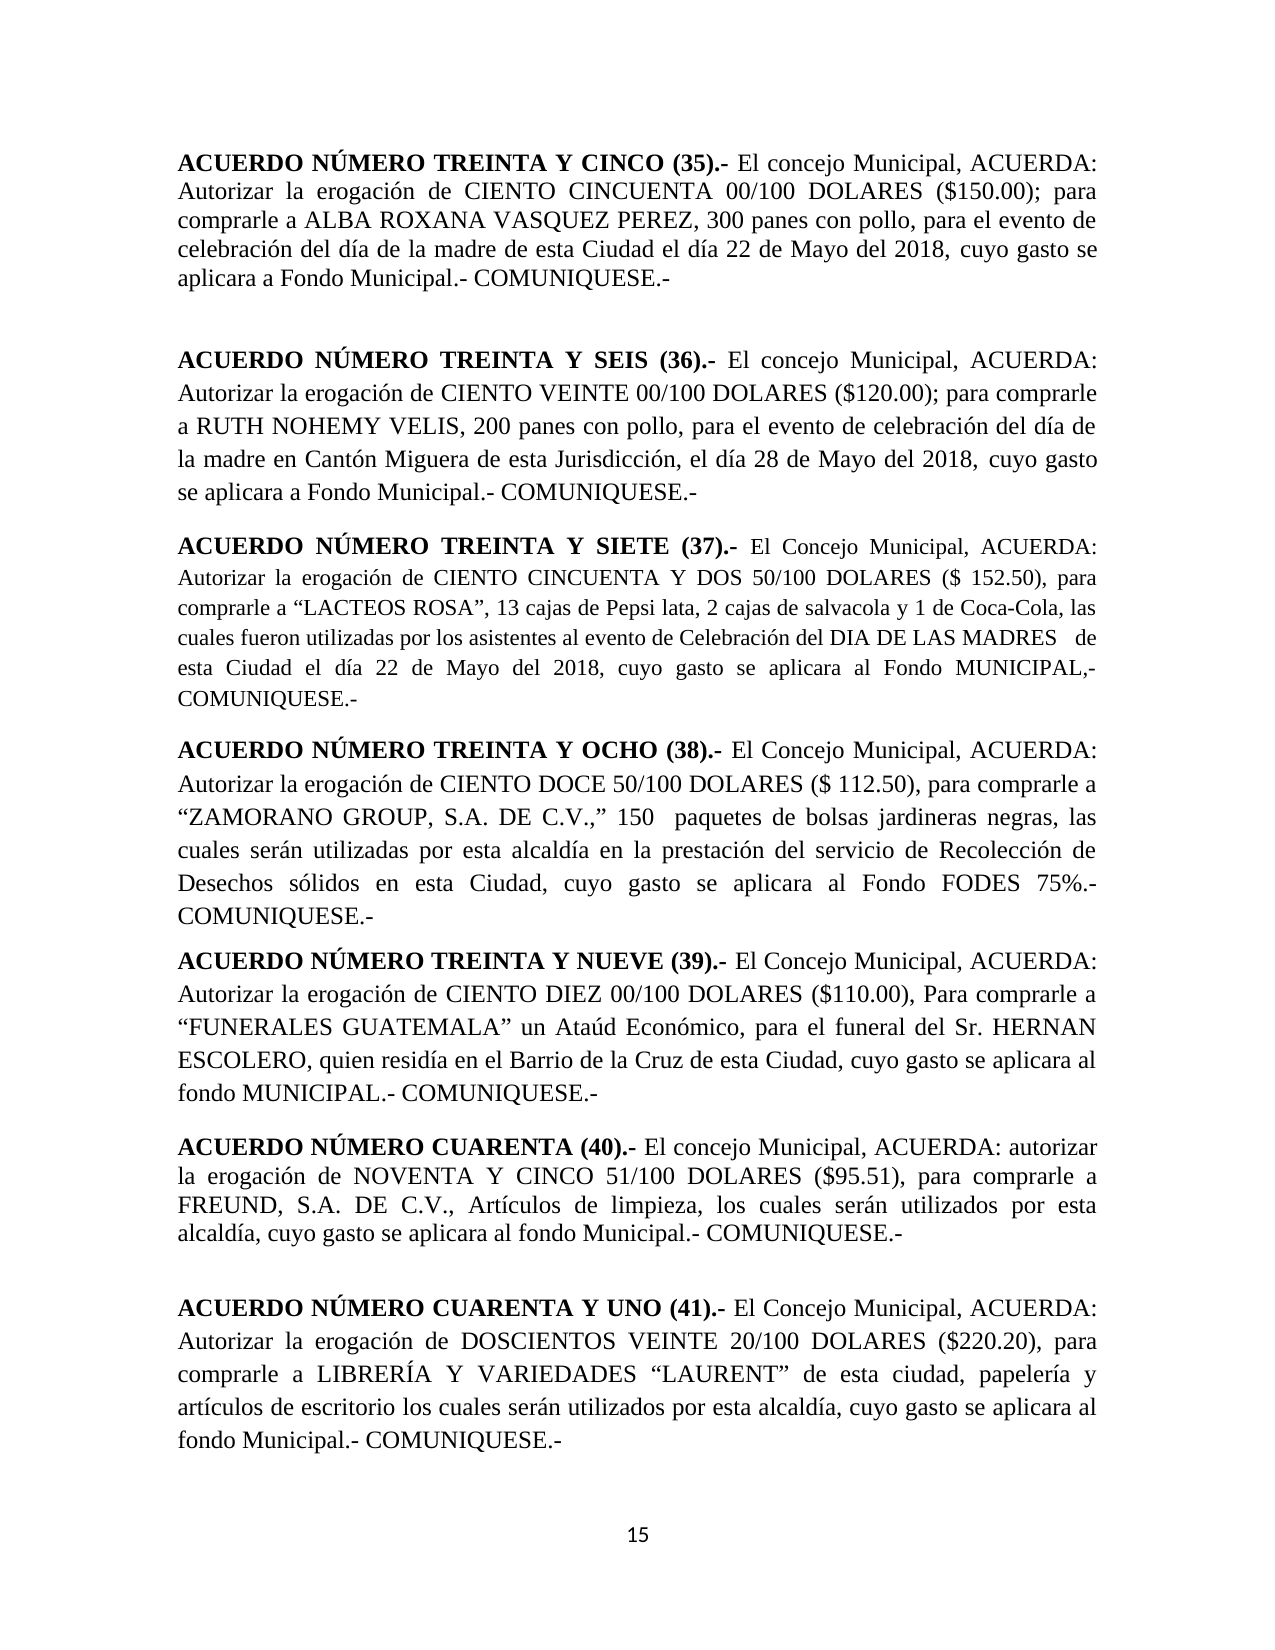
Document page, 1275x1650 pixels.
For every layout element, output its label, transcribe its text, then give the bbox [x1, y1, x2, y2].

text ACUERDO NÚMERO TREINTA Y NUEVE (39).- El Concejo Municipal, ACUERDA: Autorizar la erogación de CIENTO DIEZ 00/100 DOLARES ($110.00), Para comprarle a “FUNERALES GUATEMALA” un Ataúd Económico, para el funeral del Sr. HERNAN ESCOLERO, quien residía en el Barrio de la Cruz de esta Ciudad, cuyo gasto se aplicara al fondo MUNICIPAL.- COMUNIQUESE.- [177, 946, 1098, 1107]
text ACUERDO NÚMERO TREINTA Y CINCO (35).- El concejo Municipal, ACUERDA: Autorizar la erogación de CIENTO CINCUENTA 00/100 DOLARES ($150.00); para comprarle a ALBA ROXANA VASQUEZ PEREZ, 300 panes con pollo, para el evento de celebración del día de la madre de esta Ciudad el día 22 de Mayo del 2018, cuyo gasto se aplicara a Fondo Municipal.- COMUNIQUESE.- [177, 148, 1098, 291]
text ACUERDO NÚMERO CUARENTA Y UNO (41).- El Concejo Municipal, ACUERDA: Autorizar la erogación de DOSCIENTOS VEINTE 20/100 DOLARES ($220.20), para comprarle a LIBRERÍA Y VARIEDADES “LAURENT” de esta ciudad, papelería y artículos de escritorio los cuales serán utilizados por esta alcaldía, cuyo gasto se aplicara al fondo Municipal.- COMUNIQUESE.- [177, 1293, 1098, 1453]
text ACUERDO NÚMERO TREINTA Y OCHO (38).- El Concejo Municipal, ACUERDA: Autorizar la erogación de CIENTO DOCE 50/100 DOLARES ($ 112.50), para comprarle a “ZAMORANO GROUP, S.A. DE C.V.,” 150 paquetes de bolsas jardineras negras, las cuales serán utilizadas por esta alcaldía en la prestación del servicio de Recolección de Desechos sólidos en esta Ciudad, cuyo gasto se aplicara al Fondo FODES 75%.- COMUNIQUESE.- [177, 736, 1098, 929]
text ACUERDO NÚMERO TREINTA Y SEIS (36).- El concejo Municipal, ACUERDA: Autorizar la erogación de CIENTO VEINTE 00/100 DOLARES ($120.00); para comprarle a RUTH NOHEMY VELIS, 200 panes con pollo, para el evento de celebración del día de la madre en Cantón Miguera de esta Jurisdicción, el día 28 de Mayo del 2018, cuyo gasto se aplicara a Fondo Municipal.- COMUNIQUESE.- [177, 345, 1098, 506]
text ACUERDO NÚMERO TREINTA Y SIETE (37).- El Concejo Municipal, ACUERDA: Autorizar la erogación de CIENTO CINCUENTA Y DOS 50/100 DOLARES ($ 152.50), para comprarle a “LACTEOS ROSA”, 13 cajas de Pepsi lata, 2 cajas de salvacola y 1 de Coca-Cola, las cuales fueron utilizadas por los asistentes al evento de Celebración del DIA DE LAS MADRES de esta Ciudad el día 22 de Mayo del 2018, cuyo gasto se aplicara al Fondo MUNICIPAL,- COMUNIQUESE.- [177, 531, 1098, 711]
text ACUERDO NÚMERO CUARENTA (40).- El concejo Municipal, ACUERDA: autorizar la erogación de NOVENTA Y CINCO 51/100 DOLARES ($95.51), para comprarle a FREUND, S.A. DE C.V., Artículos de limpieza, los cuales serán utilizados por esta alcaldía, cuyo gasto se aplicara al fondo Municipal.- COMUNIQUESE.- [177, 1132, 1098, 1247]
